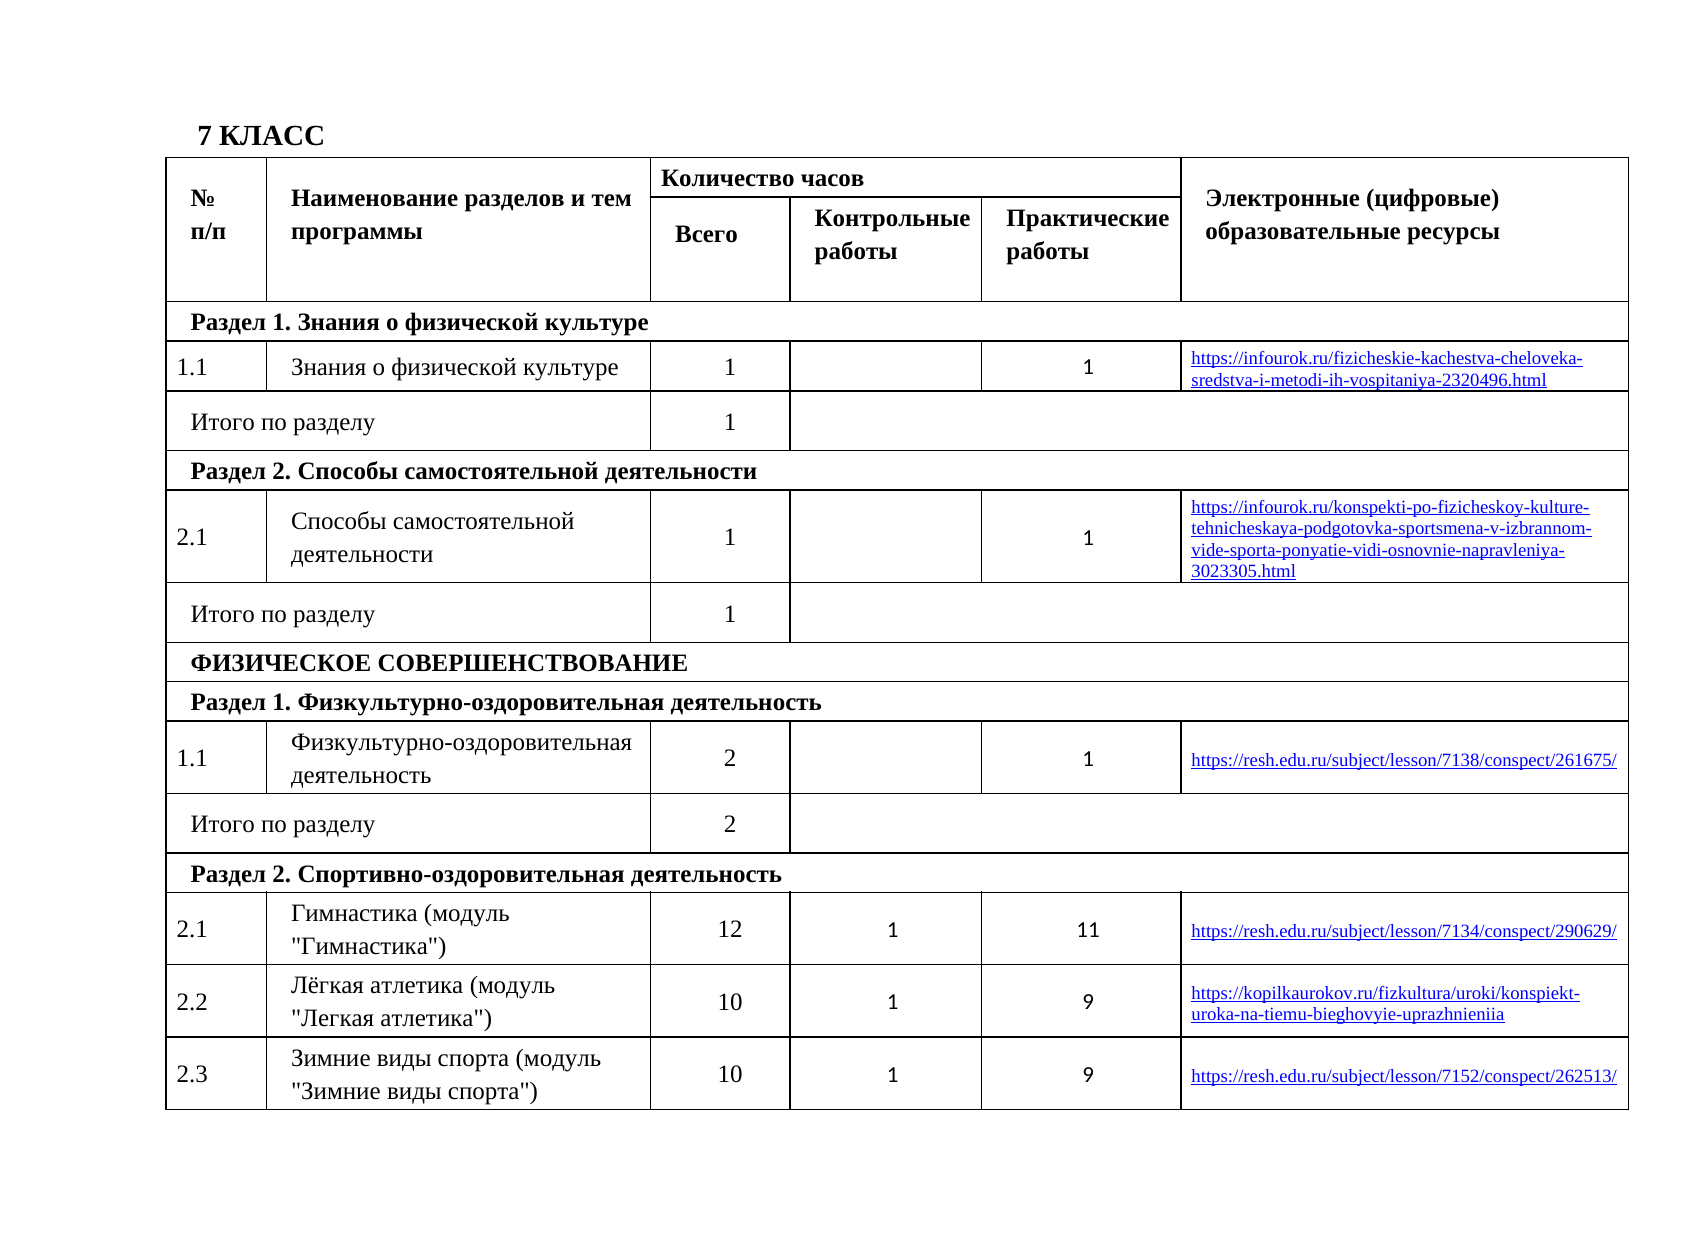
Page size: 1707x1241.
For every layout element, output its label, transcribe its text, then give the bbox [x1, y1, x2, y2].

table_cell 1 [982, 722, 1180, 792]
table_cell Гимнастика (модуль "Гимнастика") [267, 893, 650, 964]
table_cell Раздел 1. Знания о физической культуре [167, 302, 1628, 340]
table_cell 1 [651, 392, 789, 449]
table_cell 2.3 [167, 1038, 266, 1108]
table_cell 11 [982, 893, 1180, 964]
table_cell 12 [651, 893, 789, 964]
table_cell ФИЗИЧЕСКОЕ СОВЕРШЕНСТВОВАНИЕ [167, 643, 1628, 681]
table_cell Раздел 2. Способы самостоятельной деятельности [167, 451, 1628, 489]
table_cell Раздел 1. Физкультурно-оздоровительная деятельность [167, 682, 1628, 720]
table_cell 9 [982, 965, 1180, 1036]
table_cell https://kopilkaurokov.ru/fizkultura/uroki/konspiekt-uroka-na-tiemu-bieghovyie-uprazhnieniia [1182, 965, 1628, 1036]
table_cell Практические работы [982, 198, 1180, 301]
table_cell https://infourok.ru/fizicheskie-kachestva-cheloveka-sredstva-i-metodi-ih-vospitaniya-2320496.html [1182, 342, 1628, 390]
table_cell 10 [651, 965, 789, 1036]
table_cell Физкультурно-оздоровительная деятельность [267, 722, 650, 792]
table_cell [791, 342, 981, 390]
table_cell 1.1 [167, 722, 266, 792]
table_cell 1 [651, 491, 789, 582]
table_cell [791, 491, 981, 582]
table_cell Итого по разделу [167, 794, 650, 852]
table_cell Знания о физической культуре [267, 342, 650, 390]
table_cell https://resh.edu.ru/subject/lesson/7138/conspect/261675/ [1182, 722, 1628, 792]
table_cell 1 [651, 342, 789, 390]
table_cell 1.1 [167, 342, 266, 390]
table_cell [791, 392, 1628, 449]
table_cell 9 [982, 1038, 1180, 1108]
table_cell https://resh.edu.ru/subject/lesson/7134/conspect/290629/ [1182, 893, 1628, 964]
table_cell Зимние виды спорта (модуль "Зимние виды спорта") [267, 1038, 650, 1108]
table_cell 10 [651, 1038, 789, 1108]
table_cell 1 [791, 1038, 981, 1108]
table_cell 1 [982, 491, 1180, 582]
table_cell [791, 583, 1628, 641]
table_header Количество часов [651, 158, 1180, 196]
table_cell [791, 794, 1628, 852]
text 7 КЛАСС [190, 118, 1618, 152]
table_header Наименование разделов и тем программы [267, 158, 650, 301]
table_cell https://resh.edu.ru/subject/lesson/7152/conspect/262513/ [1182, 1038, 1628, 1108]
table_cell 1 [982, 342, 1180, 390]
table_cell 1 [651, 583, 789, 641]
table_cell Всего [651, 198, 789, 301]
table_cell Раздел 2. Спортивно-оздоровительная деятельность [167, 854, 1628, 891]
table_cell Итого по разделу [167, 583, 650, 641]
table_cell 2 [651, 722, 789, 792]
table_cell 2.1 [167, 491, 266, 582]
table_cell 2 [651, 794, 789, 852]
table_cell https://infourok.ru/konspekti-po-fizicheskoy-kulture-tehnicheskaya-podgotovka-sportsmena-v-izbrannom-vide-sporta-ponyatie-vidi-osnovnie-napravleniya-3023305.html [1182, 491, 1628, 582]
table_cell Контрольные работы [791, 198, 981, 301]
table_cell Способы самостоятельной деятельности [267, 491, 650, 582]
table_cell [791, 722, 981, 792]
table_cell 2.1 [167, 893, 266, 964]
table_header № п/п [167, 158, 266, 301]
table_cell 1 [791, 893, 981, 964]
table_cell Лёгкая атлетика (модуль "Легкая атлетика") [267, 965, 650, 1036]
table_header Электронные (цифровые) образовательные ресурсы [1182, 158, 1628, 301]
table_cell Итого по разделу [167, 392, 650, 449]
table_cell 2.2 [167, 965, 266, 1036]
table_cell 1 [791, 965, 981, 1036]
